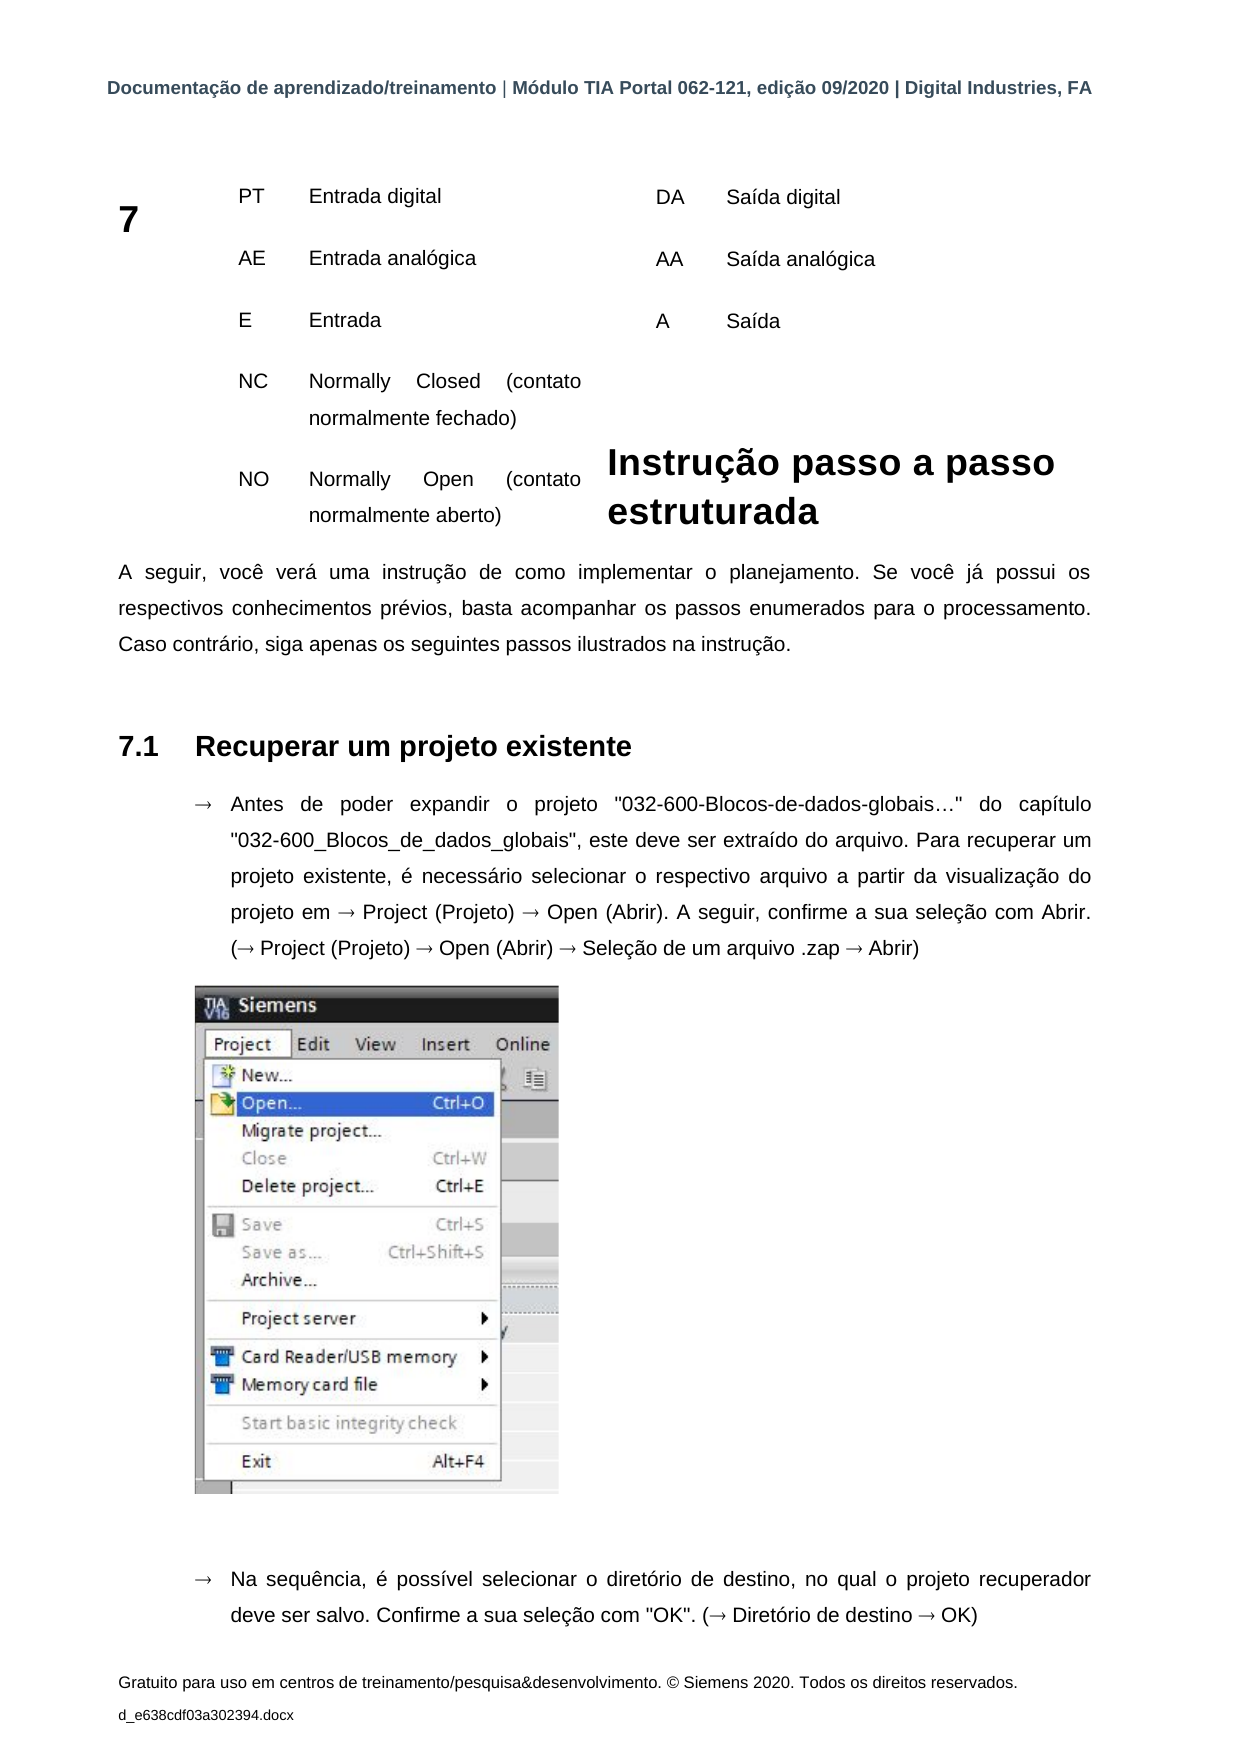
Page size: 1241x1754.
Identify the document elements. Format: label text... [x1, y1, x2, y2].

table_cell A [645, 296, 714, 357]
table_header Saída digital [715, 172, 980, 233]
table_header Entrada digital [298, 171, 592, 232]
table_cell Saída analógica [715, 234, 980, 295]
text Na sequência, é possível selecionar o diretório de destino, no qual o projeto recuperador deve ser salvo. Confirme a sua seleção com "OK". ( Diretório de destino OK) [195, 1567, 1092, 1627]
table_cell Normally Closed (contato normalmente fechado) [298, 357, 592, 454]
table_cell E [227, 295, 297, 356]
table_cell Entrada [298, 295, 592, 356]
table_cell Normally Open (contato normalmente aberto) [298, 455, 592, 552]
table_header DA [645, 172, 714, 233]
table_cell NC [227, 357, 297, 454]
subtitle Instrução passo a passo estruturada [593, 198, 1092, 533]
table_cell Saída [715, 296, 980, 357]
table_cell NO [227, 455, 297, 552]
table_cell AE [227, 233, 297, 294]
subtitle Recuperar um projeto existente [118, 729, 1092, 762]
table_header PT [227, 171, 297, 232]
table_cell AA [645, 234, 714, 295]
text A seguir, você verá uma instrução de como implementar o planejamento. Se você já possui os respectivos conhecimentos prévios, basta acompanhar os passos enumerados para o processamento. Caso contrário, siga apenas os seguintes passos ilustrados na instrução. [118, 560, 1092, 656]
table_cell Entrada analógica [298, 233, 592, 294]
text Antes de poder expandir o projeto "032-600-Blocos-de-dados-globais…" do capítulo "032-600_Blocos_de_dados_globais", este deve ser extraído do arquivo. Para recuperar um projeto existente, é necessário selecionar o respectivo arquivo a partir da visualização do projeto em Project (Projeto) Open (Abrir). A seguir, confirme a sua seleção com Abrir. ( Project (Projeto) Open (Abrir) Seleção de um arquivo .zap Abrir) [195, 792, 1092, 959]
subtitle Instrução passo a passo estruturada [118, 198, 226, 533]
picture [194, 984, 559, 1494]
